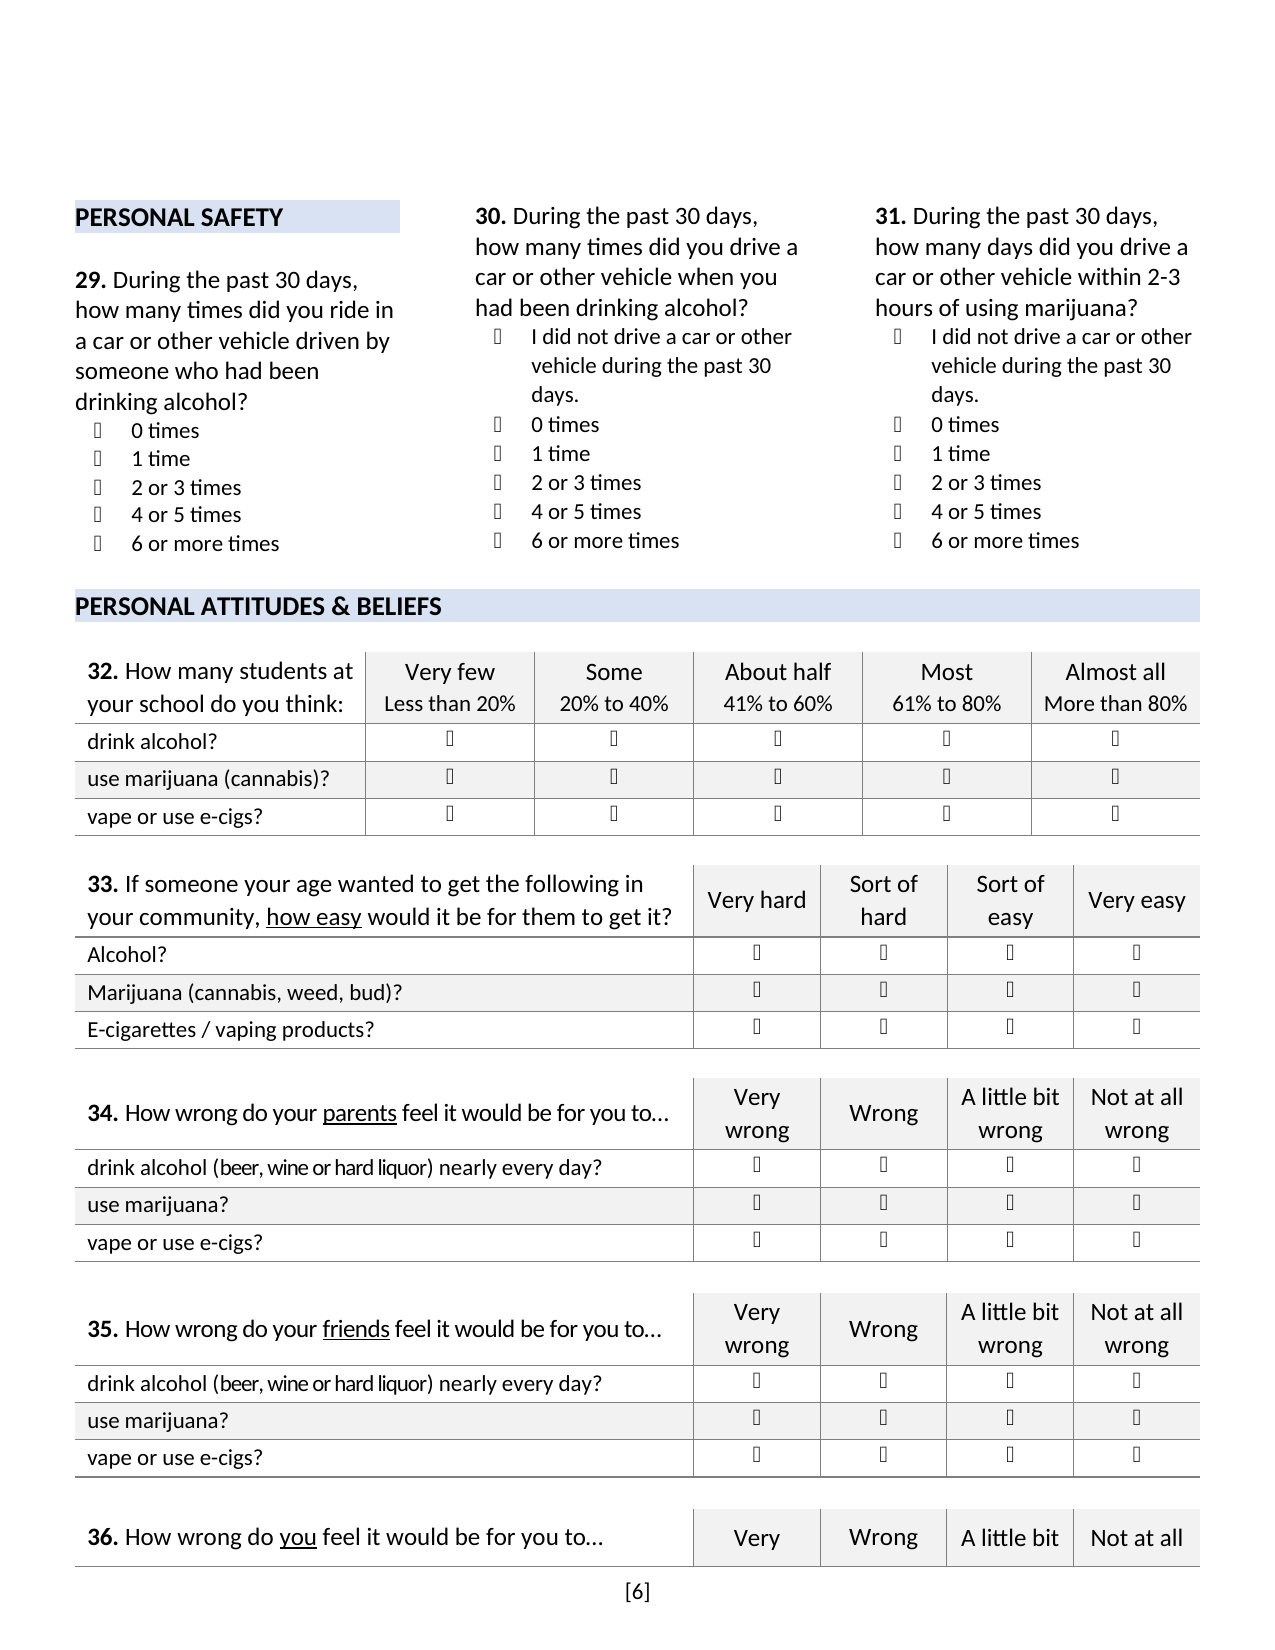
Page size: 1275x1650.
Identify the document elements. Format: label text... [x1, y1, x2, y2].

list 6 or more times [894, 526, 1200, 554]
table_cell Marijuana (cannabis, weed, bud)? [75, 975, 693, 1011]
table_cell [694, 1225, 820, 1261]
table_cell [821, 1366, 946, 1402]
table_cell [1074, 1188, 1200, 1224]
table_header A little bit wrong [947, 1293, 1073, 1365]
list 1 time [894, 439, 1200, 467]
list 4 or 5 times [494, 497, 800, 525]
table_cell [948, 975, 1073, 1011]
list 1 time [94, 444, 400, 473]
table_header 34. How wrong do your parents feel it would be for you to… [75, 1078, 693, 1149]
table_cell [1074, 975, 1200, 1011]
table_cell [1074, 938, 1200, 973]
table_header Wrong [821, 1293, 946, 1365]
table_cell use marijuana? [75, 1403, 693, 1439]
table_cell [947, 1440, 1073, 1476]
list 0 times [494, 410, 800, 438]
table_cell [1074, 1440, 1200, 1476]
table_cell [948, 1225, 1073, 1261]
table_cell [821, 938, 947, 973]
table_cell [821, 975, 947, 1011]
text PERSONAL SAFETY [75, 200, 400, 233]
table_cell [948, 1188, 1073, 1224]
table_cell [821, 1150, 947, 1187]
table_cell [947, 1366, 1073, 1402]
table_cell drink alcohol (beer, wine or hard liquor) nearly every day? [75, 1150, 693, 1187]
table_cell [1032, 724, 1200, 761]
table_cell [75, 1366, 693, 1402]
table_header Not at all wrong [1074, 1078, 1200, 1149]
table_cell [863, 799, 1031, 835]
table_header 35. How wrong do your friends feel it would be for you to… [75, 1293, 693, 1365]
list 1 time [494, 439, 800, 467]
table_cell [863, 724, 1031, 761]
table_header 32. How many students at your school do you think: [75, 652, 365, 723]
table_cell Alcohol? [75, 938, 693, 973]
list I did not drive a car or other vehicle during the past 30 days. [494, 322, 800, 409]
table_cell [366, 799, 534, 835]
table_cell [1032, 799, 1200, 835]
table_cell [366, 724, 534, 761]
table_cell [947, 1403, 1073, 1439]
table_cell [863, 762, 1031, 798]
table_cell E-cigarettes / vaping products? [75, 1012, 693, 1048]
table_cell drink alcohol? [75, 724, 365, 761]
table_cell vape or use e-cigs? [75, 1225, 693, 1261]
text 29. During the past 30 days, how many times did you ride in a car or other vehicle driven by someone who had been drinking alcohol? [75, 264, 400, 417]
list 0 times [894, 410, 1200, 438]
list 4 or 5 times [894, 497, 1200, 525]
table_cell use marijuana? [75, 1188, 693, 1224]
table_cell [694, 799, 862, 835]
table_cell [694, 1188, 820, 1224]
table_cell [694, 762, 862, 798]
table_header Wrong [821, 1509, 946, 1566]
table_cell [821, 1188, 947, 1224]
list 0 times [94, 417, 400, 444]
table_cell [821, 1012, 947, 1048]
table_cell [694, 1150, 820, 1187]
table_cell [535, 724, 693, 761]
list 6 or more times [94, 529, 400, 557]
table_header About half 41% to 60% [694, 652, 862, 723]
table_header Some 20% to 40% [535, 652, 693, 723]
table_header Very wrong [694, 1078, 820, 1149]
table_cell [694, 975, 820, 1011]
table_header Very hard [694, 865, 820, 936]
table_header A little bit wrong [948, 1078, 1073, 1149]
table_cell [948, 1150, 1073, 1187]
table_header Very wrong [694, 1293, 820, 1365]
table_cell [1032, 762, 1200, 798]
table_header Not at all wrong [1074, 1509, 1200, 1566]
table_cell vape or use e-cigs? [75, 799, 365, 835]
text 31. During the past 30 days, how many days did you drive a car or other vehicle within 2-3 hours of using marijuana? [875, 200, 1200, 322]
table_header Almost all More than 80% [1032, 652, 1200, 723]
table_header Sort of easy [948, 865, 1073, 936]
table_cell [694, 938, 820, 973]
table_header A little bit wrong [947, 1509, 1073, 1566]
table_cell [694, 1366, 820, 1402]
table_cell [1074, 1225, 1200, 1261]
table_cell [1074, 1150, 1200, 1187]
list 2 or 3 times [894, 468, 1200, 496]
table_cell [694, 724, 862, 761]
table_header Very easy [1074, 865, 1200, 936]
table_cell [821, 1225, 947, 1261]
table_header Wrong [821, 1078, 947, 1149]
table_cell [535, 762, 693, 798]
list 2 or 3 times [494, 468, 800, 496]
table_header Most 61% to 80% [863, 652, 1031, 723]
table_cell [535, 799, 693, 835]
table_cell [948, 1012, 1073, 1048]
text 30. During the past 30 days, how many times did you drive a car or other vehicle when you had been drinking alcohol? [475, 200, 800, 322]
table_cell [694, 1440, 820, 1476]
list 4 or 5 times [94, 501, 400, 529]
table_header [75, 1509, 693, 1566]
text Personal ATTITUDES & BELIEFS [75, 589, 1200, 622]
list I did not drive a car or other vehicle during the past 30 days. [894, 322, 1200, 409]
table_cell [821, 1440, 946, 1476]
table_header Not at all wrong [1074, 1293, 1200, 1365]
table_cell [821, 1403, 946, 1439]
table_header Very wrong [694, 1509, 820, 1566]
table_cell [694, 1403, 820, 1439]
table_cell [366, 762, 534, 798]
table_cell vape or use e-cigs? [75, 1440, 693, 1476]
table_cell [1074, 1403, 1200, 1439]
table_cell [1074, 1366, 1200, 1402]
table_cell [1074, 1012, 1200, 1048]
table_header 33. If someone your age wanted to get the following in your community, how easy would it be for them to get it? [75, 865, 693, 936]
list 6 or more times [494, 526, 800, 554]
table_header Very few Less than 20% [366, 652, 534, 723]
table_header Sort of hard [821, 865, 947, 936]
list 2 or 3 times [94, 473, 400, 501]
table_cell use marijuana (cannabis)? [75, 762, 365, 798]
table_cell [948, 938, 1073, 973]
table_cell [694, 1012, 820, 1048]
